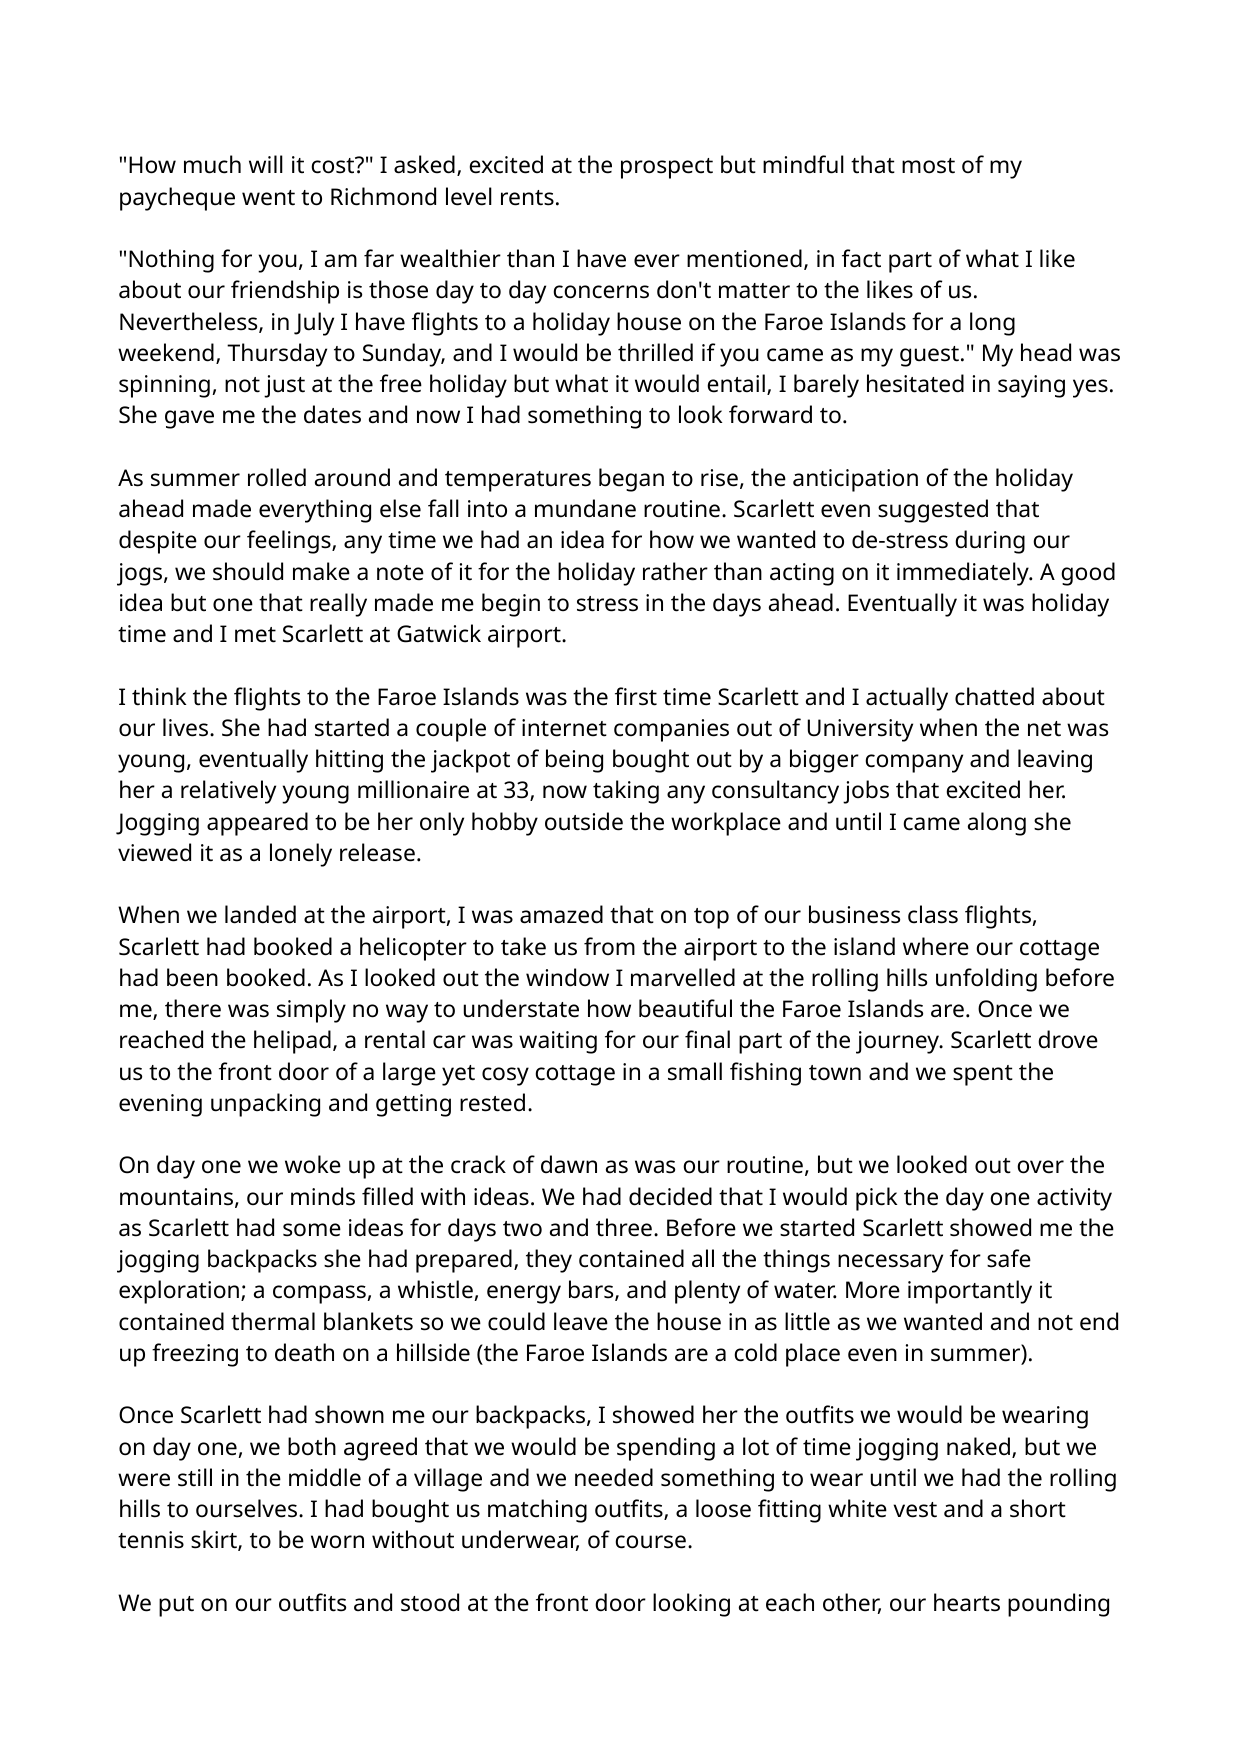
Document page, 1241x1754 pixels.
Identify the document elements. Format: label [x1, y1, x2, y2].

text [118, 118, 1122, 1618]
